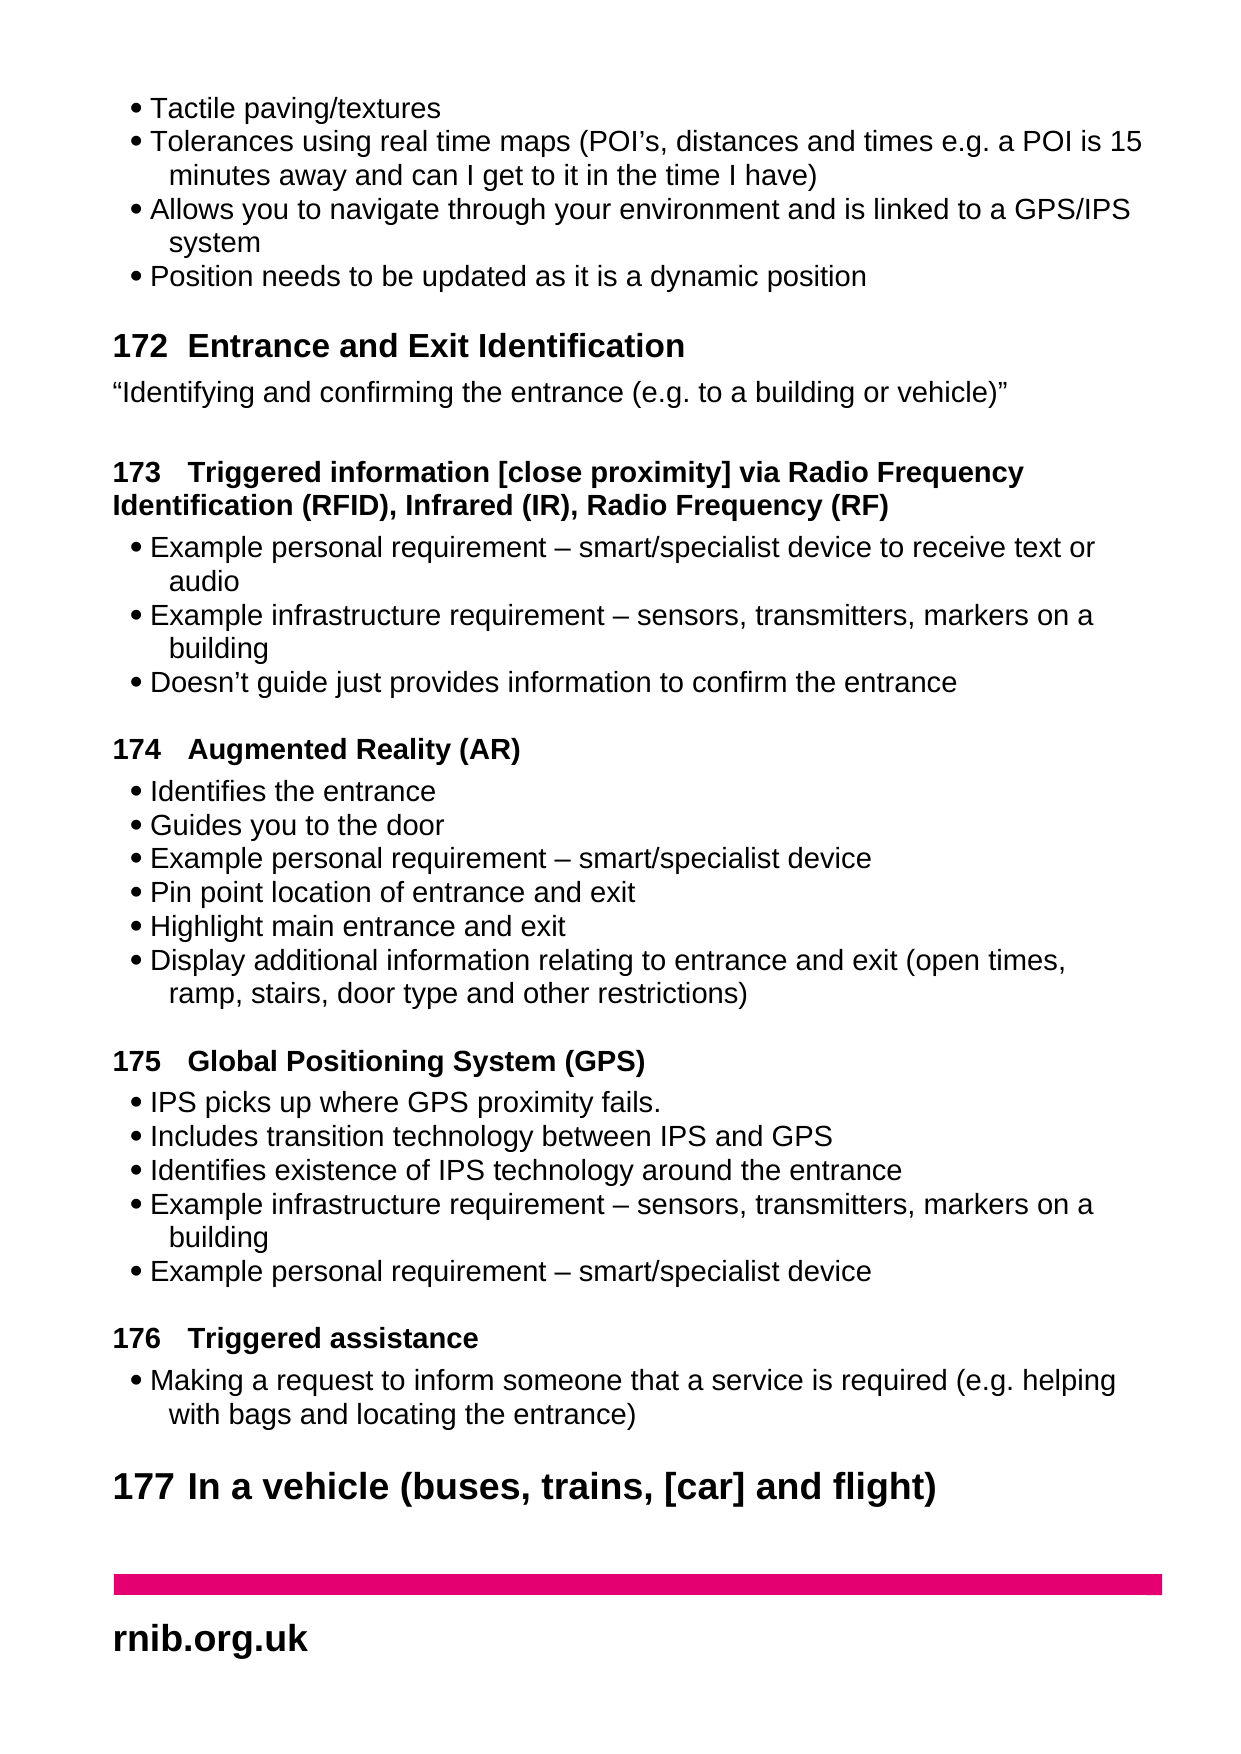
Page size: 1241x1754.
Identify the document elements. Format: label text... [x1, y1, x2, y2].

subtitle Triggered assistance [112, 1321, 1143, 1355]
list Tolerances using real time maps (POI’s, distances and times e.g. a POI is 15 minutes away and can I get to it in the time I have) [131, 124, 1143, 192]
list Example infrastructure requirement – sensors, transmitters, markers on a building [131, 1187, 1143, 1254]
list Doesn’t guide just provides information to confirm the entrance [131, 665, 1143, 698]
list Allows you to navigate through your environment and is linked to a GPS/IPS system [131, 192, 1143, 259]
subtitle In a vehicle (buses, trains, [car] and flight) [112, 1464, 1143, 1507]
list Guides you to the door [131, 808, 1143, 841]
list Example personal requirement – smart/specialist device to receive text or audio [131, 530, 1143, 597]
list Example infrastructure requirement – sensors, transmitters, markers on a building [131, 597, 1143, 665]
list Identifies the entrance [131, 774, 1143, 808]
list Making a request to inform someone that a service is required (e.g. helping with bags and locating the entrance) [131, 1363, 1143, 1430]
list Includes transition technology between IPS and GPS [131, 1119, 1143, 1153]
subtitle Entrance and Exit Identification [112, 326, 1143, 365]
subtitle Augmented Reality (AR) [112, 732, 1143, 766]
list Tactile paving/textures [131, 91, 1143, 124]
subtitle Triggered information [close proximity] via Radio Frequency Identification (RFID), Infrared (IR), Radio Frequency (RF) [112, 455, 1143, 522]
list Identifies existence of IPS technology around the entrance [131, 1153, 1143, 1187]
list Example personal requirement – smart/specialist device [131, 1254, 1143, 1288]
list Position needs to be updated as it is a dynamic position [131, 259, 1143, 293]
list Pin point location of entrance and exit [131, 875, 1143, 909]
text “Identifying and confirming the entrance (e.g. to a building or vehicle)” [112, 375, 1143, 409]
list IPS picks up where GPS proximity fails. [131, 1085, 1143, 1119]
list Highlight main entrance and exit [131, 909, 1143, 943]
subtitle Global Positioning System (GPS) [112, 1043, 1143, 1077]
list Display additional information relating to entrance and exit (open times, ramp, stairs, door type and other restrictions) [131, 943, 1143, 1010]
list Example personal requirement – smart/specialist device [131, 841, 1143, 875]
